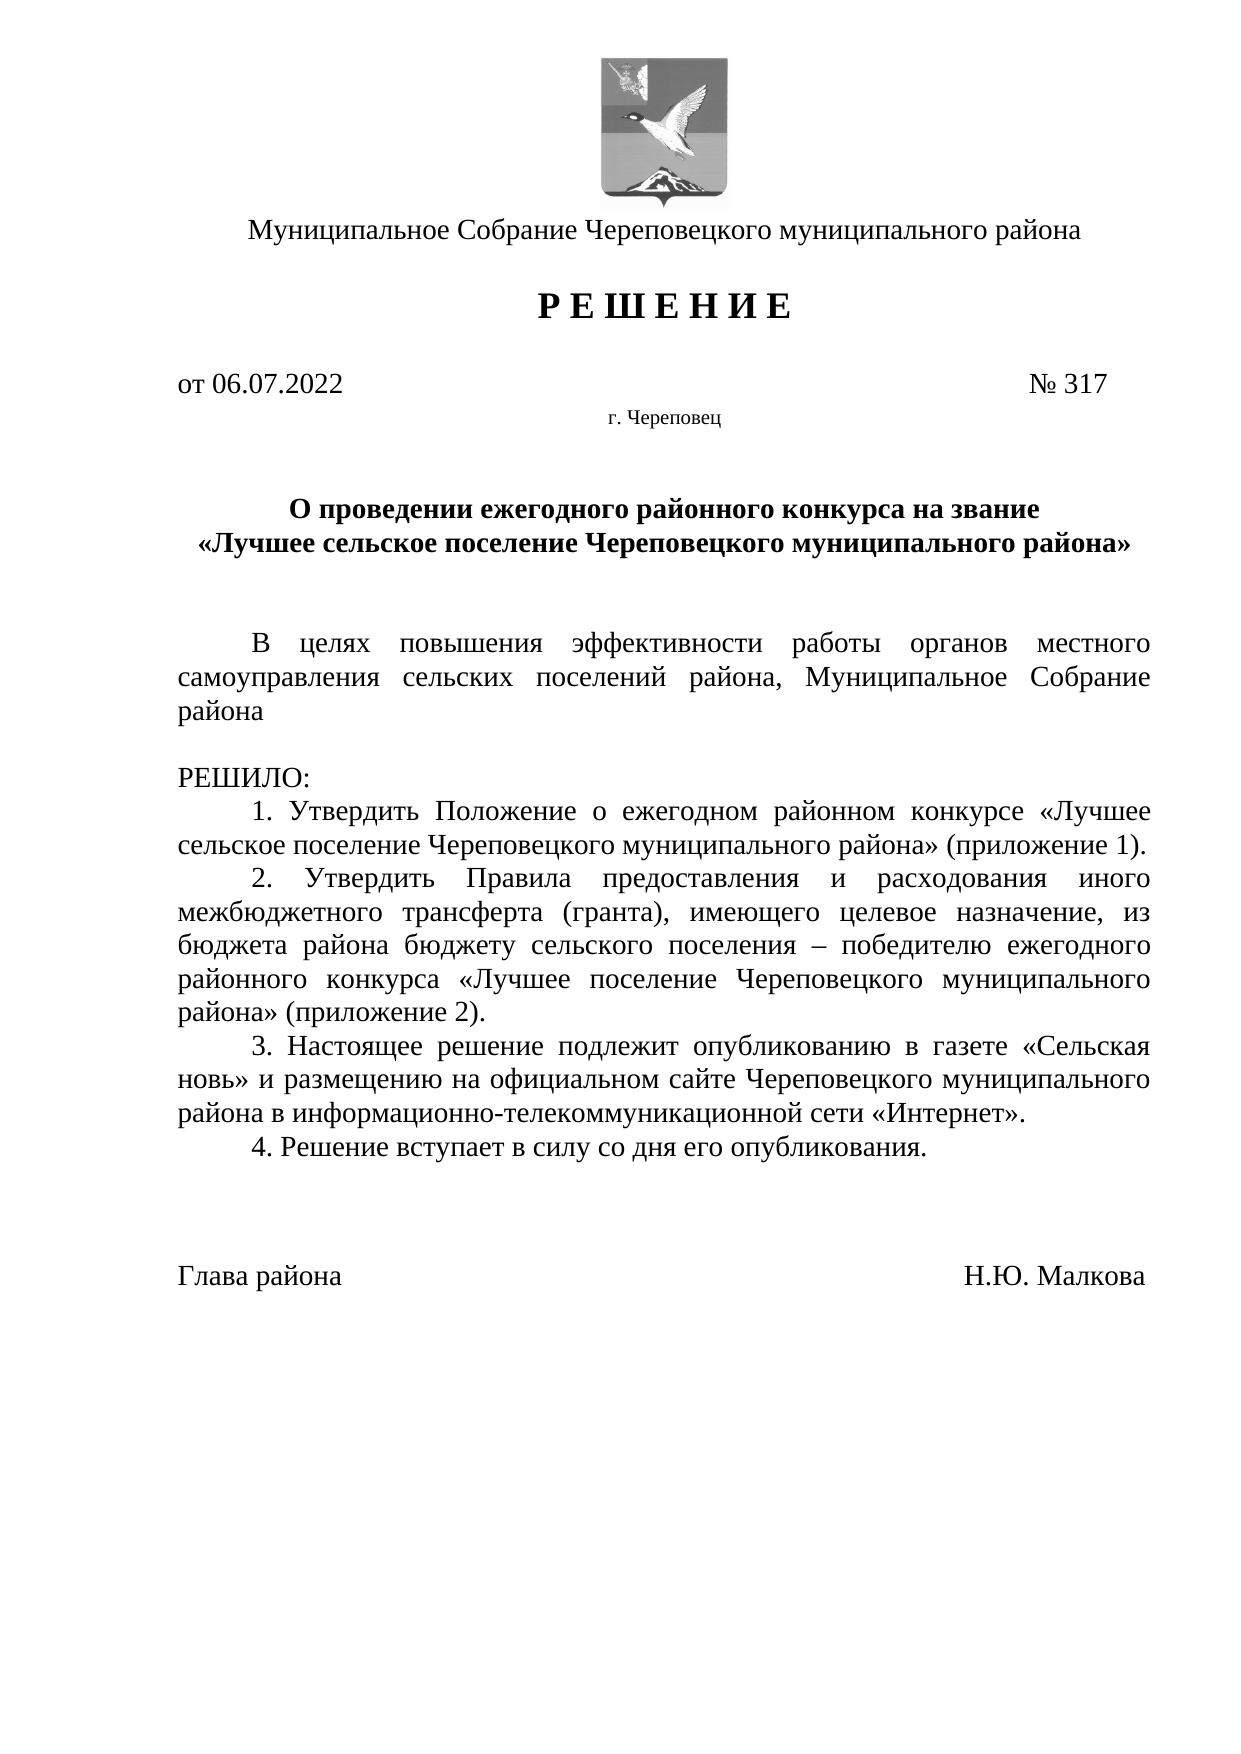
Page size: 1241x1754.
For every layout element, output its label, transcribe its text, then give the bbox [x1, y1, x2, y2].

title Р Е Ш Е Н И Е [177, 284, 1152, 327]
text 3. Настоящее решение подлежит опубликованию в газете «Сельская новь» и размещению на официальном сайте Череповецкого муниципального района в информационно-телекоммуникационной сети «Интернет». [177, 1028, 1152, 1129]
text 1. Утвердить Положение о ежегодном районном конкурсе «Лучшее сельское поселение Череповецкого муниципального района» (приложение 1). [177, 793, 1152, 860]
title «Лучшее сельское поселение Череповецкого муниципального района» [177, 525, 1152, 558]
title г. Череповец [177, 405, 1152, 429]
text 4. Решение вступает в силу со дня его опубликования. [177, 1129, 1152, 1162]
title от 06.07.2022 № 317 [177, 366, 1152, 400]
text 2. Утвердить Правила предоставления и расходования иного межбюджетного трансферта (гранта), имеющего целевое назначение, из бюджета района бюджету сельского поселения – победителю ежегодного районного конкурса «Лучшее поселение Череповецкого муниципального района» (приложение 2). [177, 860, 1152, 1028]
title О проведении ежегодного районного конкурса на звание [177, 491, 1152, 525]
title Муниципальное Собрание Череповецкого муниципального района [177, 212, 1152, 246]
text В целях повышения эффективности работы органов местного самоуправления сельских поселений района, Муниципальное Собрание района [177, 626, 1152, 726]
text Глава района Н.Ю. Малкова [177, 1258, 1152, 1292]
text РЕШИЛО: [177, 760, 1152, 793]
